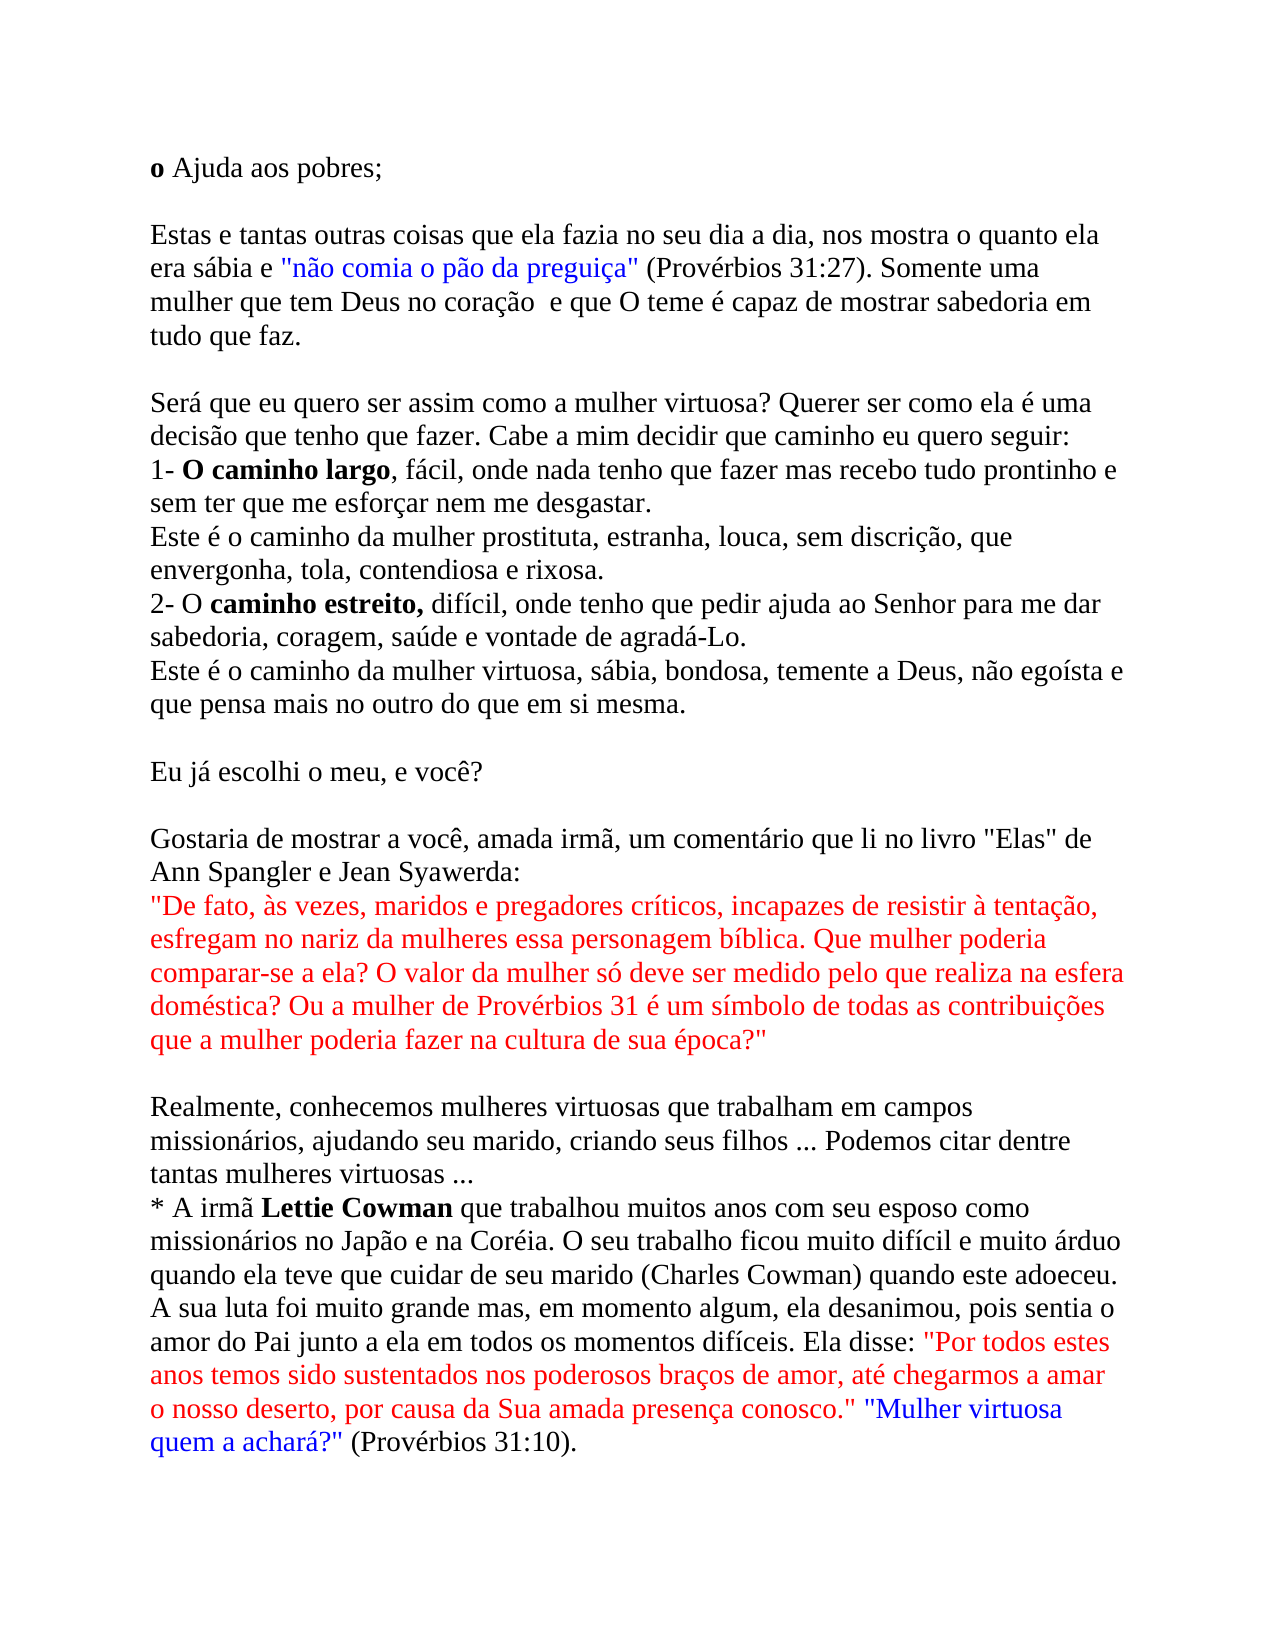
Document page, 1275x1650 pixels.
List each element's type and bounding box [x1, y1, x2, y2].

text [150, 150, 1125, 1492]
